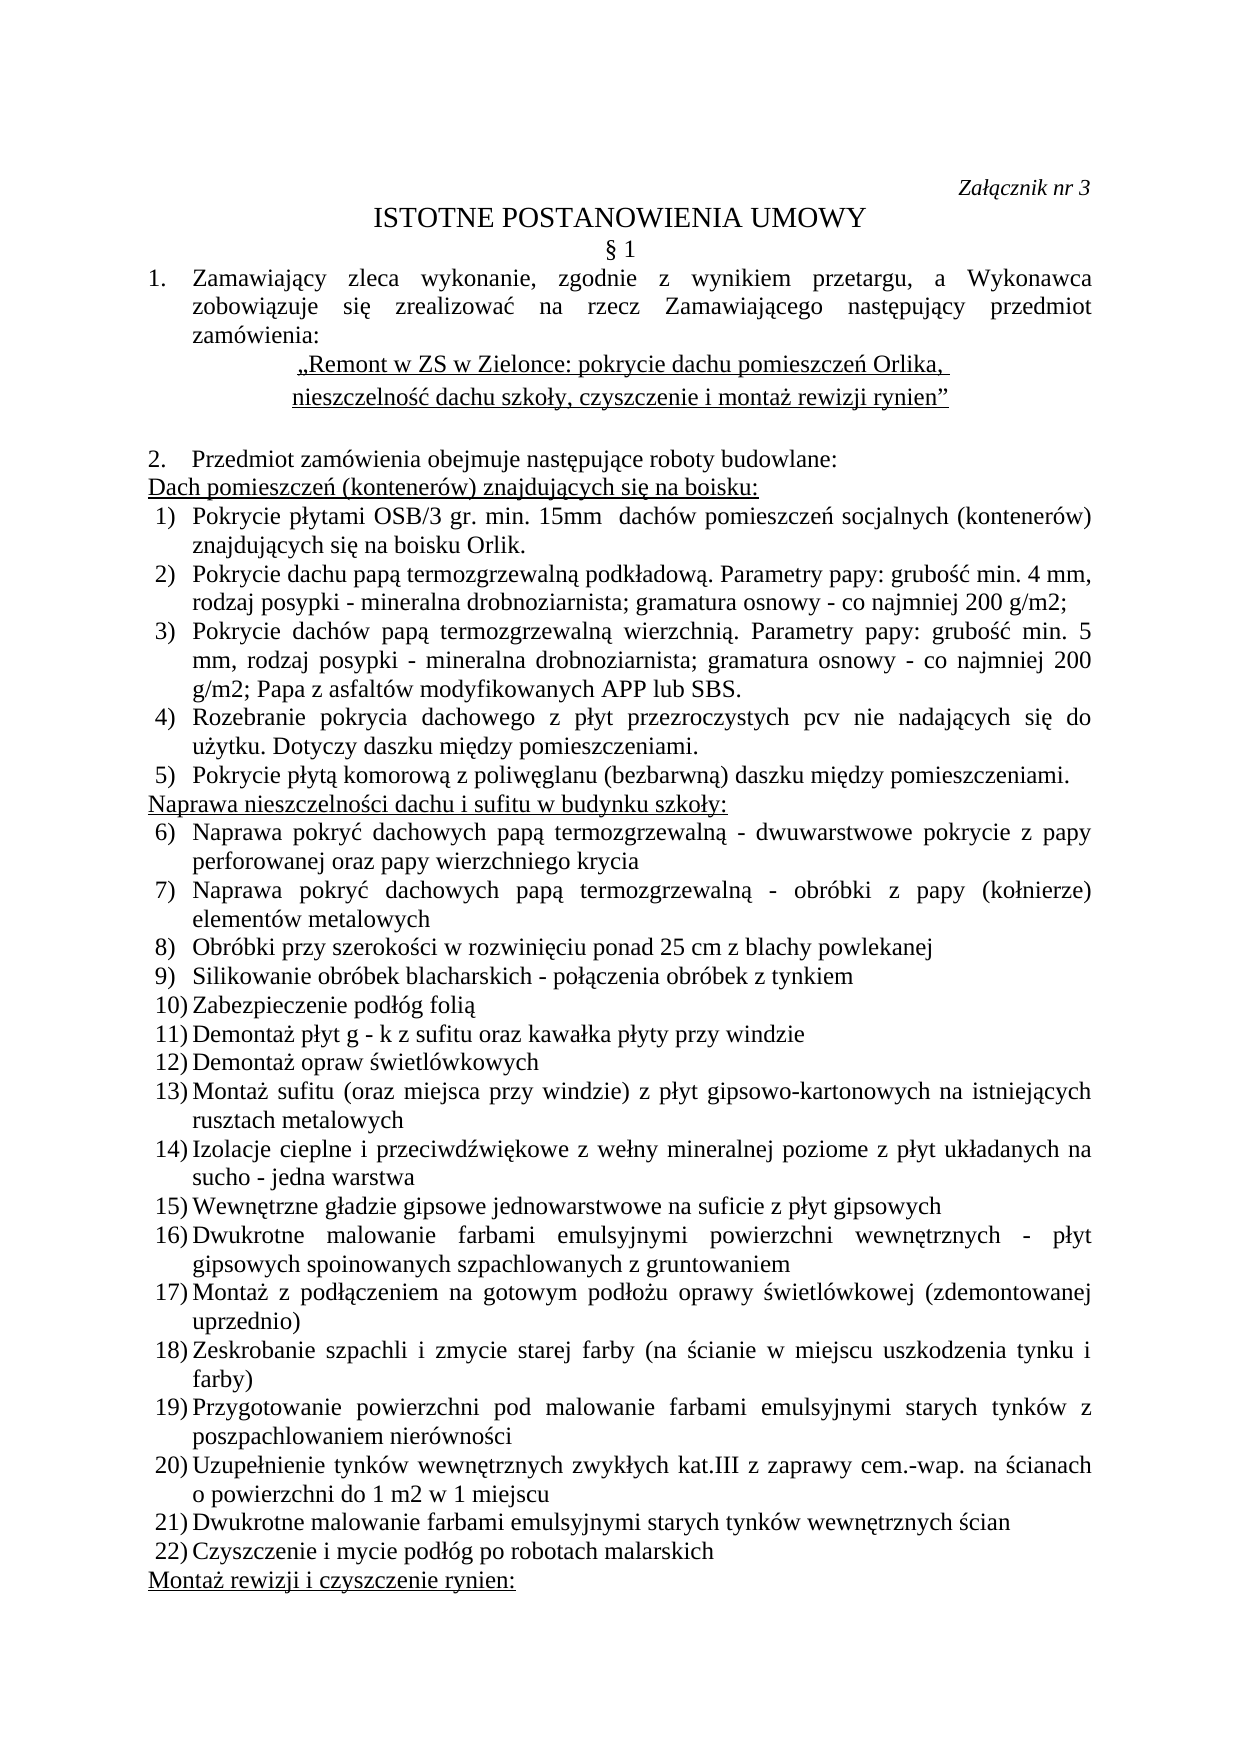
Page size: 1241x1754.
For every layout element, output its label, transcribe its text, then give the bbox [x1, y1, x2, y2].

list Zamawiający zleca wykonanie, zgodnie z wynikiem przetargu, a Wykonawca zobowiązuje się zrealizować na rzecz Zamawiającego następujący przedmiot zamówienia: [148, 263, 1093, 349]
list Pokrycie płytą komorową z poliwęglanu (bezbarwną) daszku między pomieszczeniami. [154, 760, 1093, 789]
list Wewnętrzne gładzie gipsowe jednowarstwowe na suficie z płyt gipsowych [154, 1191, 1093, 1220]
list Przygotowanie powierzchni pod malowanie farbami emulsyjnymi starych tynków z poszpachlowaniem nierówności [154, 1392, 1093, 1450]
list Silikowanie obróbek blacharskich - połączenia obróbek z tynkiem [154, 961, 1093, 990]
list Uzupełnienie tynków wewnętrznych zwykłych kat.III z zaprawy cem.-wap. na ścianach o powierzchni do 1 m2 w 1 miejscu [154, 1450, 1093, 1507]
list Dwukrotne malowanie farbami emulsyjnymi starych tynków wewnętrznych ścian [154, 1507, 1093, 1536]
list Czyszczenie i mycie podłóg po robotach malarskich [154, 1536, 1093, 1565]
text „Remont w ZS w Zielonce: pokrycie dachu pomieszczeń Orlika, [148, 349, 1093, 378]
list Izolacje cieplne i przeciwdźwiękowe z wełny mineralnej poziome z płyt układanych na sucho - jedna warstwa [154, 1134, 1093, 1191]
list Naprawa nieszczelności dachu i sufitu w budynku szkoły: [148, 789, 1093, 817]
list Montaż z podłączeniem na gotowym podłożu oprawy świetlówkowej (zdemontowanej uprzednio) [154, 1277, 1093, 1335]
list Dwukrotne malowanie farbami emulsyjnymi powierzchni wewnętrznych - płyt gipsowych spoinowanych szpachlowanych z gruntowaniem [154, 1220, 1093, 1277]
list Obróbki przy szerokości w rozwinięciu ponad 25 cm z blachy powlekanej [154, 932, 1093, 961]
list Montaż sufitu (oraz miejsca przy windzie) z płyt gipsowo-kartonowych na istniejących rusztach metalowych [154, 1076, 1093, 1134]
list Demontaż opraw świetlówkowych [154, 1047, 1093, 1076]
text nieszczelność dachu szkoły, czyszczenie i montaż rewizji rynien” [148, 382, 1093, 411]
list Montaż rewizji i czyszczenie rynien: [148, 1565, 1093, 1594]
list Rozebranie pokrycia dachowego z płyt przezroczystych pcv nie nadających się do użytku. Dotyczy daszku między pomieszczeniami. [154, 702, 1093, 760]
text § 1 [148, 234, 1093, 263]
text 2. Przedmiot zamówienia obejmuje następujące roboty budowlane: [148, 444, 1093, 472]
list Naprawa pokryć dachowych papą termozgrzewalną - dwuwarstwowe pokrycie z papy perforowanej oraz papy wierzchniego krycia [154, 817, 1093, 875]
list Pokrycie płytami OSB/3 gr. min. 15mm dachów pomieszczeń socjalnych (kontenerów) znajdujących się na boisku Orlik. [154, 501, 1093, 559]
list Naprawa pokryć dachowych papą termozgrzewalną - obróbki z papy (kołnierze) elementów metalowych [154, 875, 1093, 932]
list Pokrycie dachu papą termozgrzewalną podkładową. Parametry papy: grubość min. 4 mm, rodzaj posypki - mineralna drobnoziarnista; gramatura osnowy - co najmniej 200 g/m2; [154, 559, 1093, 616]
list Zabezpieczenie podłóg folią [154, 990, 1093, 1019]
text Dach pomieszczeń (kontenerów) znajdujących się na boisku: [148, 472, 1093, 501]
text Załącznik nr 3 [148, 174, 1093, 200]
list Demontaż płyt g - k z sufitu oraz kawałka płyty przy windzie [154, 1019, 1093, 1047]
text ISTOTNE POSTANOWIENIA UMOWY [148, 200, 1093, 234]
list Zeskrobanie szpachli i zmycie starej farby (na ścianie w miejscu uszkodzenia tynku i farby) [154, 1335, 1093, 1392]
list Pokrycie dachów papą termozgrzewalną wierzchnią. Parametry papy: grubość min. 5 mm, rodzaj posypki - mineralna drobnoziarnista; gramatura osnowy - co najmniej 200 g/m2; Papa z asfaltów modyfikowanych APP lub SBS. [154, 616, 1093, 702]
